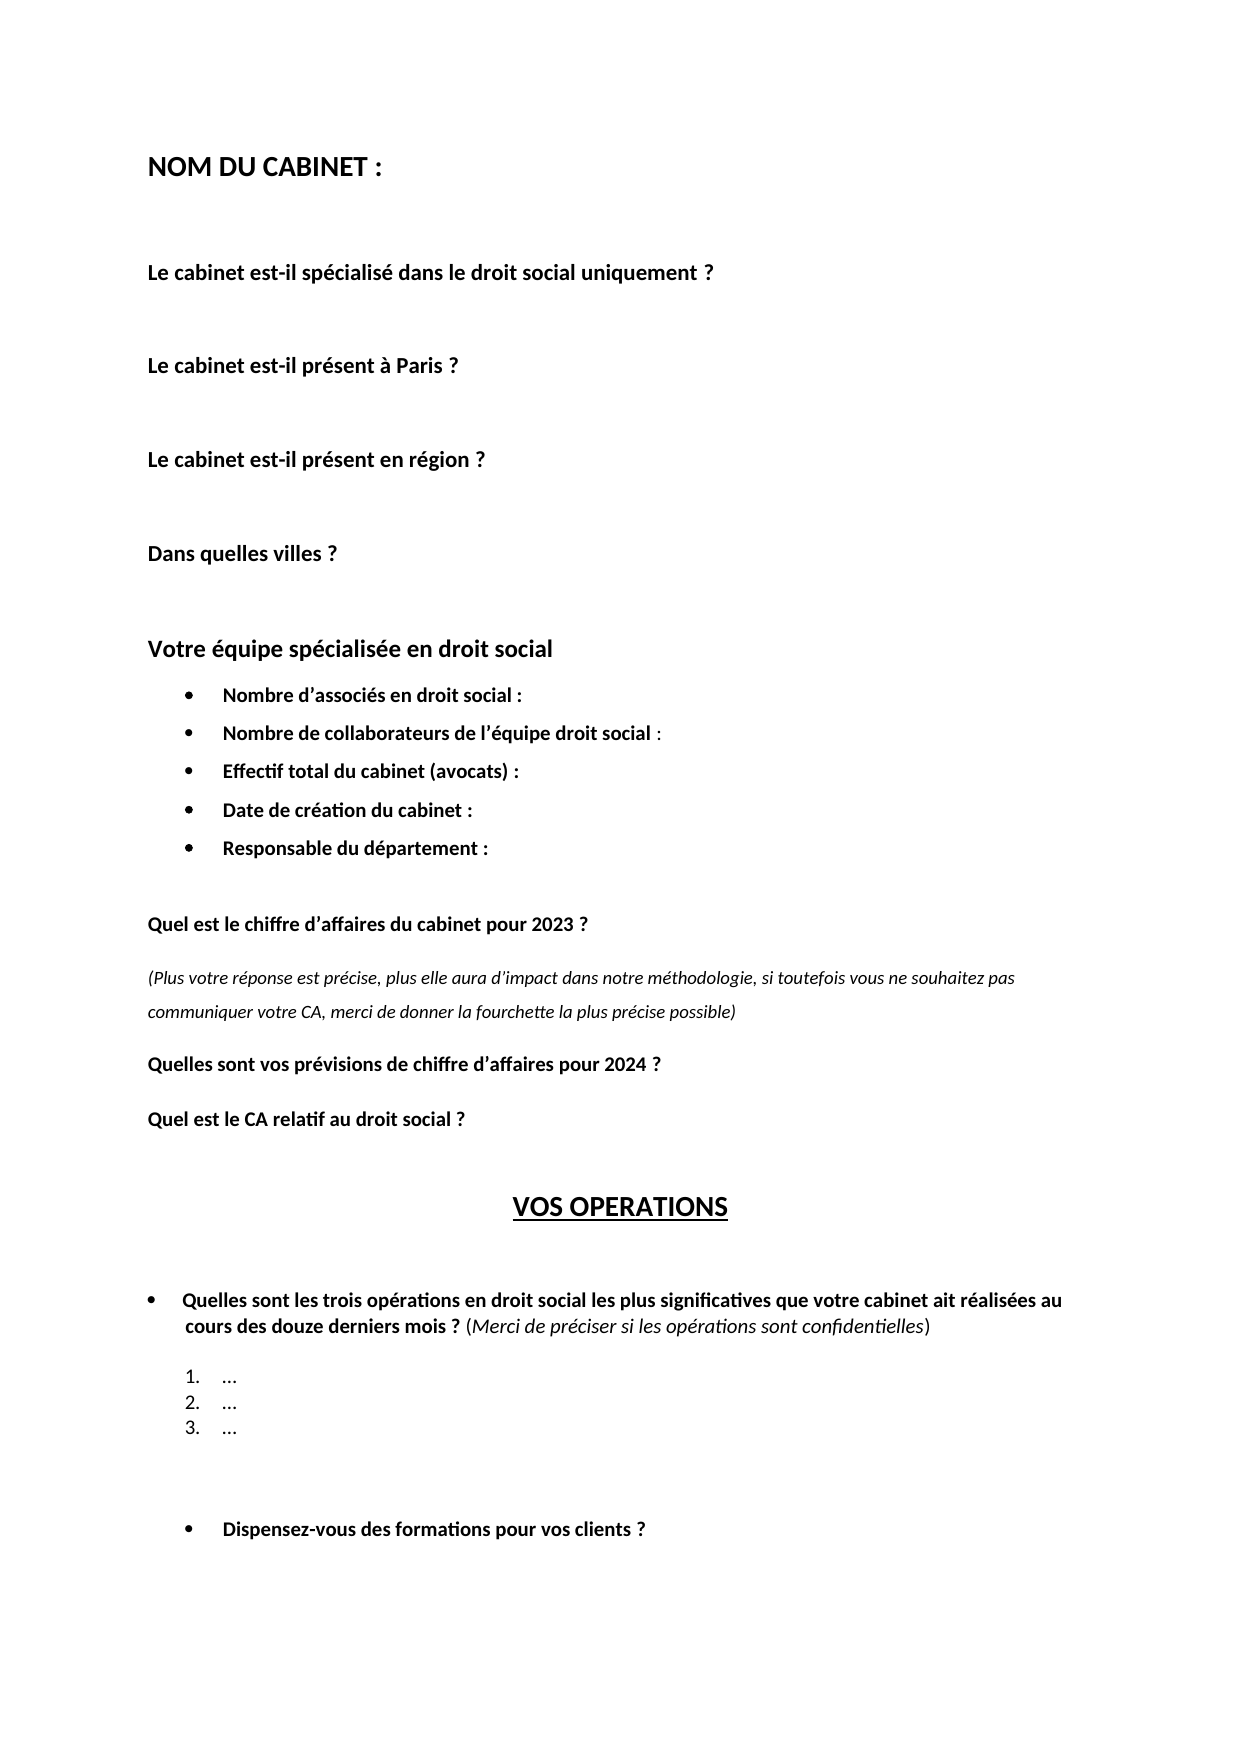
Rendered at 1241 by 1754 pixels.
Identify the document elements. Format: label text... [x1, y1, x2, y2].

text NOM DU CABINET : [148, 148, 1093, 183]
text Quel est le chiffre d’affaires du cabinet pour 2023 ? [148, 911, 1093, 937]
text Le cabinet est-il présent à Paris ? [148, 352, 1093, 379]
list Effectif total du cabinet (avocats) : [185, 759, 1093, 784]
list … [184, 1364, 1093, 1389]
subtitle Nombre de collaborateurs de l’équipe droit social : [185, 721, 1093, 746]
list Nombre d’associés en droit social : [185, 682, 1093, 708]
text Dans quelles villes ? [148, 539, 1093, 567]
list Quelles sont les trois opérations en droit social les plus significatives que votre cabinet ait réalisées au cours des douze derniers mois ? (Merci de préciser si les opérations sont confidentielles) [148, 1287, 1093, 1338]
text Quel est le CA relatif au droit social ? [148, 1106, 1093, 1132]
list … [184, 1389, 1093, 1414]
text VOS OPERATIONS [148, 1188, 1093, 1224]
text Quelles sont vos prévisions de chiffre d’affaires pour 2024 ? [148, 1051, 1093, 1077]
list Responsable du département : [185, 835, 1093, 860]
text Le cabinet est-il spécialisé dans le droit social uniquement ? [148, 258, 1093, 286]
text Votre équipe spécialisée en droit social [148, 633, 1093, 663]
text Le cabinet est-il présent en région ? [148, 445, 1093, 473]
list … [184, 1414, 1093, 1440]
list Dispensez-vous des formations pour vos clients ? [185, 1516, 1093, 1542]
list Date de création du cabinet : [185, 797, 1093, 822]
text (Plus votre réponse est précise, plus elle aura d’impact dans notre méthodologie, si toutefois vous ne souhaitez pas communiquer votre CA, merci de donner la fourchette la plus précise possible) [148, 966, 1093, 1023]
